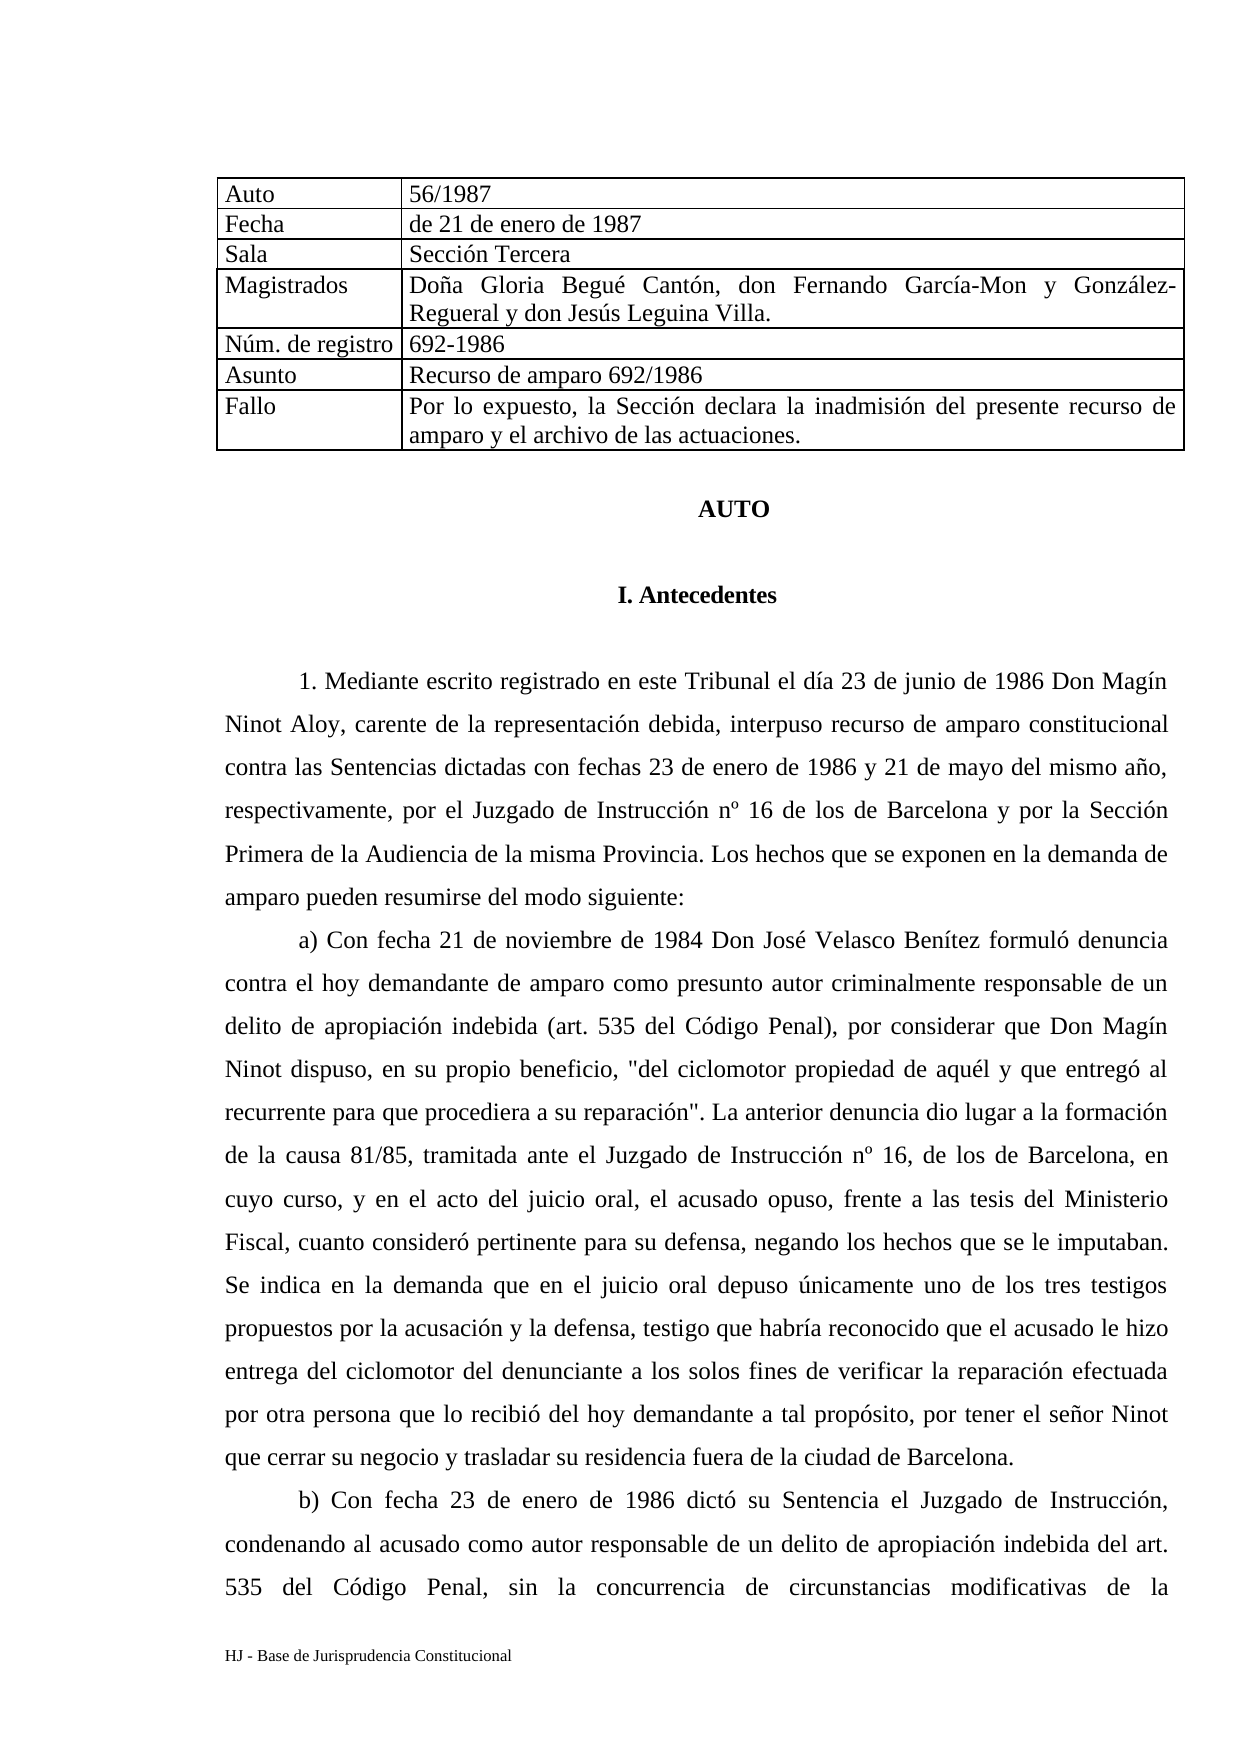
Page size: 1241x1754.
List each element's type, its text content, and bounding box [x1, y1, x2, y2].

table_cell Sección Tercera [402, 240, 1184, 268]
table_cell de 21 de enero de 1987 [402, 209, 1184, 238]
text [224, 1486, 1169, 1601]
table_header Auto [218, 179, 401, 207]
table_cell Asunto [218, 360, 401, 389]
table_cell Fecha [218, 209, 401, 238]
table_cell Fallo [218, 391, 401, 448]
table_header 56/1987 [402, 179, 1184, 207]
table_cell Por lo expuesto, la Sección declara la inadmisión del presente recurso de amparo y el archivo de las actuaciones. [403, 391, 1183, 448]
table_cell Magistrados [218, 270, 401, 327]
text 1. Mediante escrito registrado en este Tribunal el día 23 de junio de 1986 Don Magín Ninot Aloy, carente de la representación debida, interpuso recurso de amparo constitucional contra las Sentencias dictadas con fechas 23 de enero de 1986 y 21 de mayo del mismo año, respectivamente, por el Juzgado de Instrucción nº 16 de los de Barcelona y por la Sección Primera de la Audiencia de la misma Provincia. Los hechos que se exponen en la demanda de amparo pueden resumirse del modo siguiente: [224, 666, 1169, 911]
text a) Con fecha 21 de noviembre de 1984 Don José Velasco Benítez formuló denuncia contra el hoy demandante de amparo como presunto autor criminalmente responsable de un delito de apropiación indebida (art. 535 del Código Penal), por considerar que Don Magín Ninot dispuso, en su propio beneficio, "del ciclomotor propiedad de aquél y que entregó al recurrente para que procediera a su reparación". La anterior denuncia dio lugar a la formación de la causa 81/85, tramitada ante el Juzgado de Instrucción nº 16, de los de Barcelona, en cuyo curso, y en el acto del juicio oral, el acusado opuso, frente a las tesis del Ministerio Fiscal, cuanto consideró pertinente para su defensa, negando los hechos que se le imputaban. Se indica en la demanda que en el juicio oral depuso únicamente uno de los tres testigos propuestos por la acusación y la defensa, testigo que habría reconocido que el acusado le hizo entrega del ciclomotor del denunciante a los solos fines de verificar la reparación efectuada por otra persona que lo recibió del hoy demandante a tal propósito, por tener el señor Ninot que cerrar su negocio y trasladar su residencia fuera de la ciudad de Barcelona. [224, 925, 1169, 1471]
table_cell Sala [218, 240, 401, 268]
table_cell Doña Gloria Begué Cantón, don Fernando García-Mon y González-Regueral y don Jesús Leguina Villa. [403, 270, 1183, 327]
table_cell Núm. de registro [218, 329, 401, 358]
table_cell 692-1986 [403, 329, 1183, 358]
table_cell Recurso de amparo 692/1986 [403, 360, 1183, 389]
text I. Antecedentes [224, 580, 1169, 609]
text AUTO [224, 494, 1169, 522]
